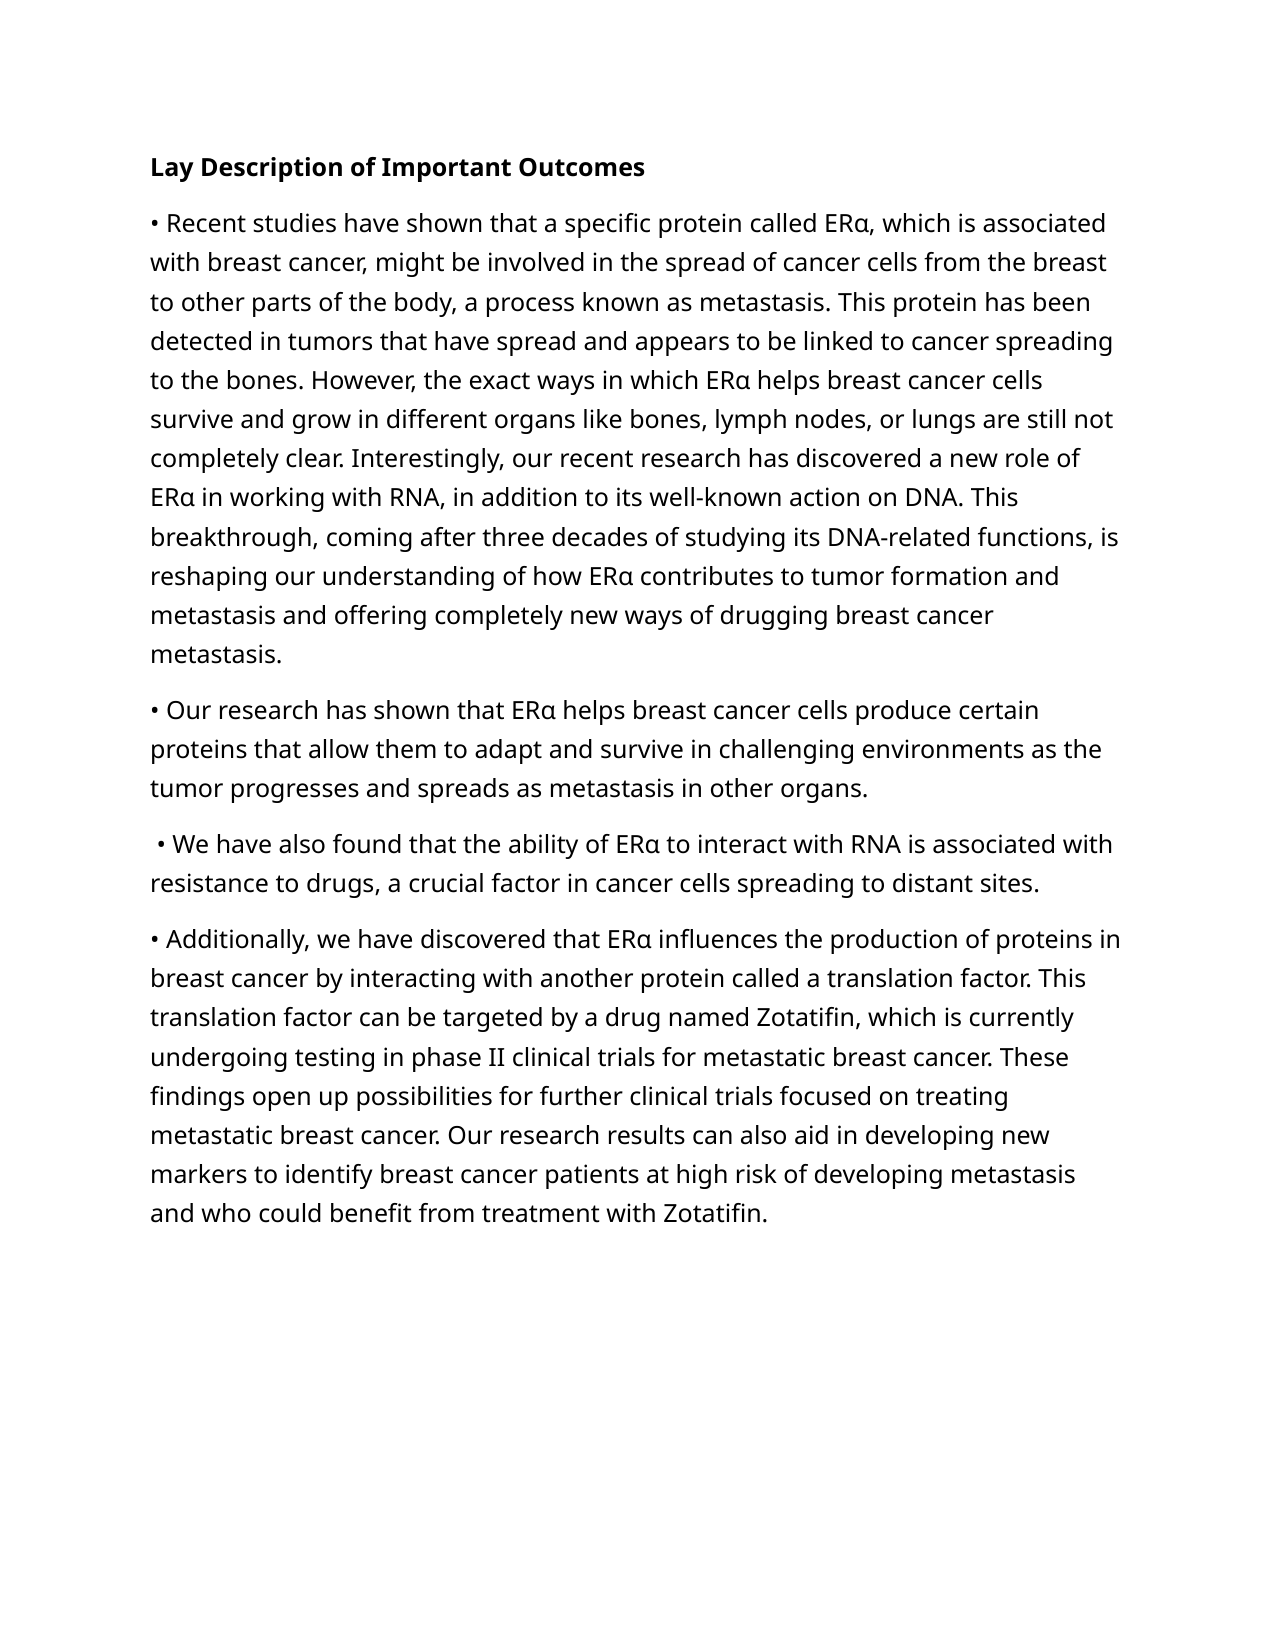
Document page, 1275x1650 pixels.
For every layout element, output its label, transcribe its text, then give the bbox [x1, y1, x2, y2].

text • Recent studies have shown that a specific protein called ERα, which is associated with breast cancer, might be involved in the spread of cancer cells from the breast to other parts of the body, a process known as metastasis. This protein has been detected in tumors that have spread and appears to be linked to cancer spreading to the bones. However, the exact ways in which ERα helps breast cancer cells survive and grow in different organs like bones, lymph nodes, or lungs are still not completely clear. Interestingly, our recent research has discovered a new role of ERα in working with RNA, in addition to its well-known action on DNA. This breakthrough, coming after three decades of studying its DNA-related functions, is reshaping our understanding of how ERα contributes to tumor formation and metastasis and offering completely new ways of drugging breast cancer metastasis. [150, 206, 1125, 671]
text Lay Description of Important Outcomes [150, 150, 1125, 184]
text • Additionally, we have discovered that ERα influences the production of proteins in breast cancer by interacting with another protein called a translation factor. This translation factor can be targeted by a drug named Zotatifin, which is currently undergoing testing in phase II clinical trials for metastatic breast cancer. These findings open up possibilities for further clinical trials focused on treating metastatic breast cancer. Our research results can also aid in developing new markers to identify breast cancer patients at high risk of developing metastasis and who could benefit from treatment with Zotatifin. [150, 922, 1125, 1230]
text • We have also found that the ability of ERα to interact with RNA is associated with resistance to drugs, a crucial factor in cancer cells spreading to distant sites. [150, 827, 1125, 900]
text • Our research has shown that ERα helps breast cancer cells produce certain proteins that allow them to adapt and survive in challenging environments as the tumor progresses and spreads as metastasis in other organs. [150, 692, 1125, 805]
